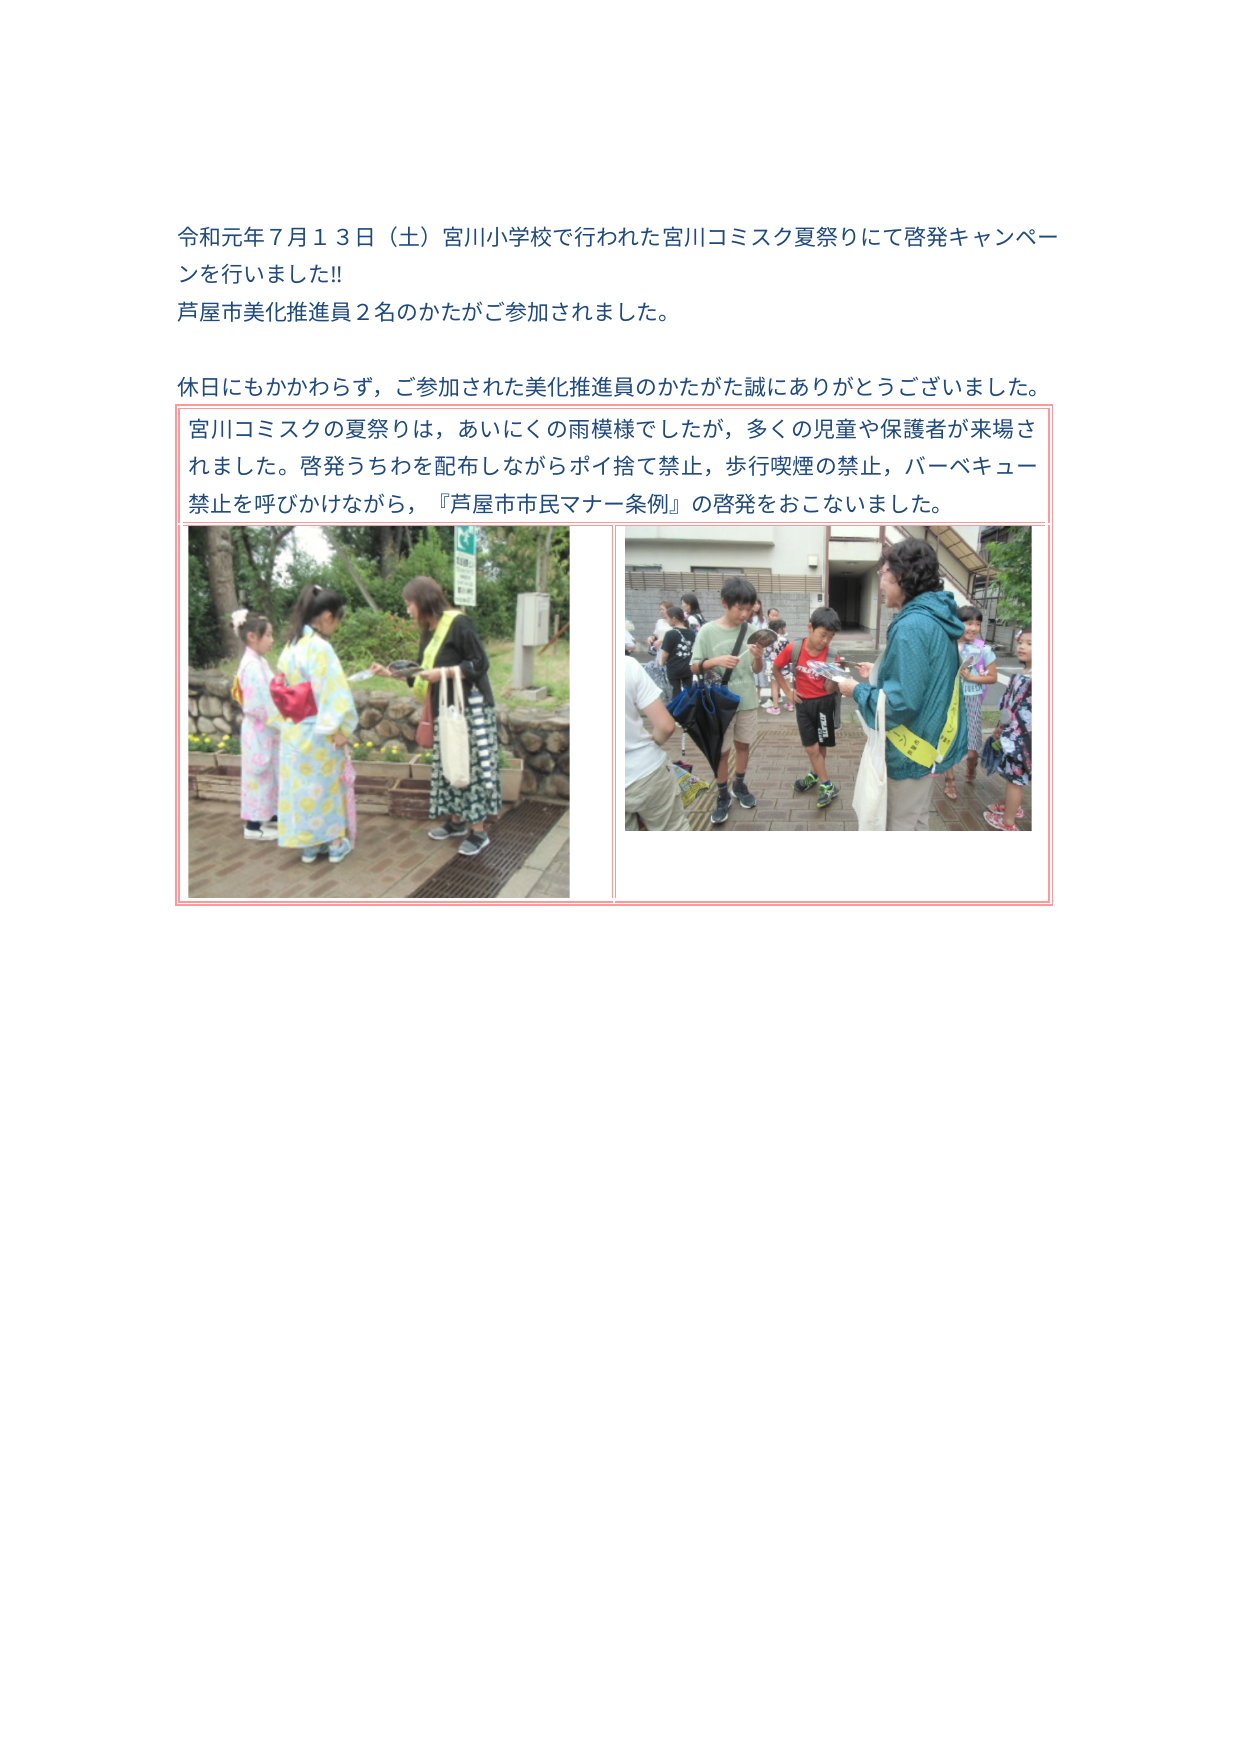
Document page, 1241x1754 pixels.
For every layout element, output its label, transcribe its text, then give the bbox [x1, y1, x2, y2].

picture [188, 526, 570, 898]
text 芦屋市美化推進員２名のかたがご参加されました。 [177, 292, 1063, 329]
picture [625, 526, 1032, 831]
table_cell [614, 521, 1051, 901]
table_header 宮川コミスクの夏祭りは，あいにくの雨模様でしたが，多くの児童や保護者が来場されました。啓発うちわを配布しながらポイ捨て禁止，歩行喫煙の禁止，バーベキュー禁止を呼びかけながら，『芦屋市市民マナー条例』の啓発をおこないました。 [180, 409, 1048, 521]
text 休日にもかかわらず，ご参加された美化推進員のかたがた誠にありがとうございました。 [177, 367, 1063, 404]
table_cell [177, 521, 614, 901]
text 令和元年７月１３日（土）宮川小学校で行われた宮川コミスク夏祭りにて啓発キャンペーンを行いました!! [177, 217, 1063, 292]
